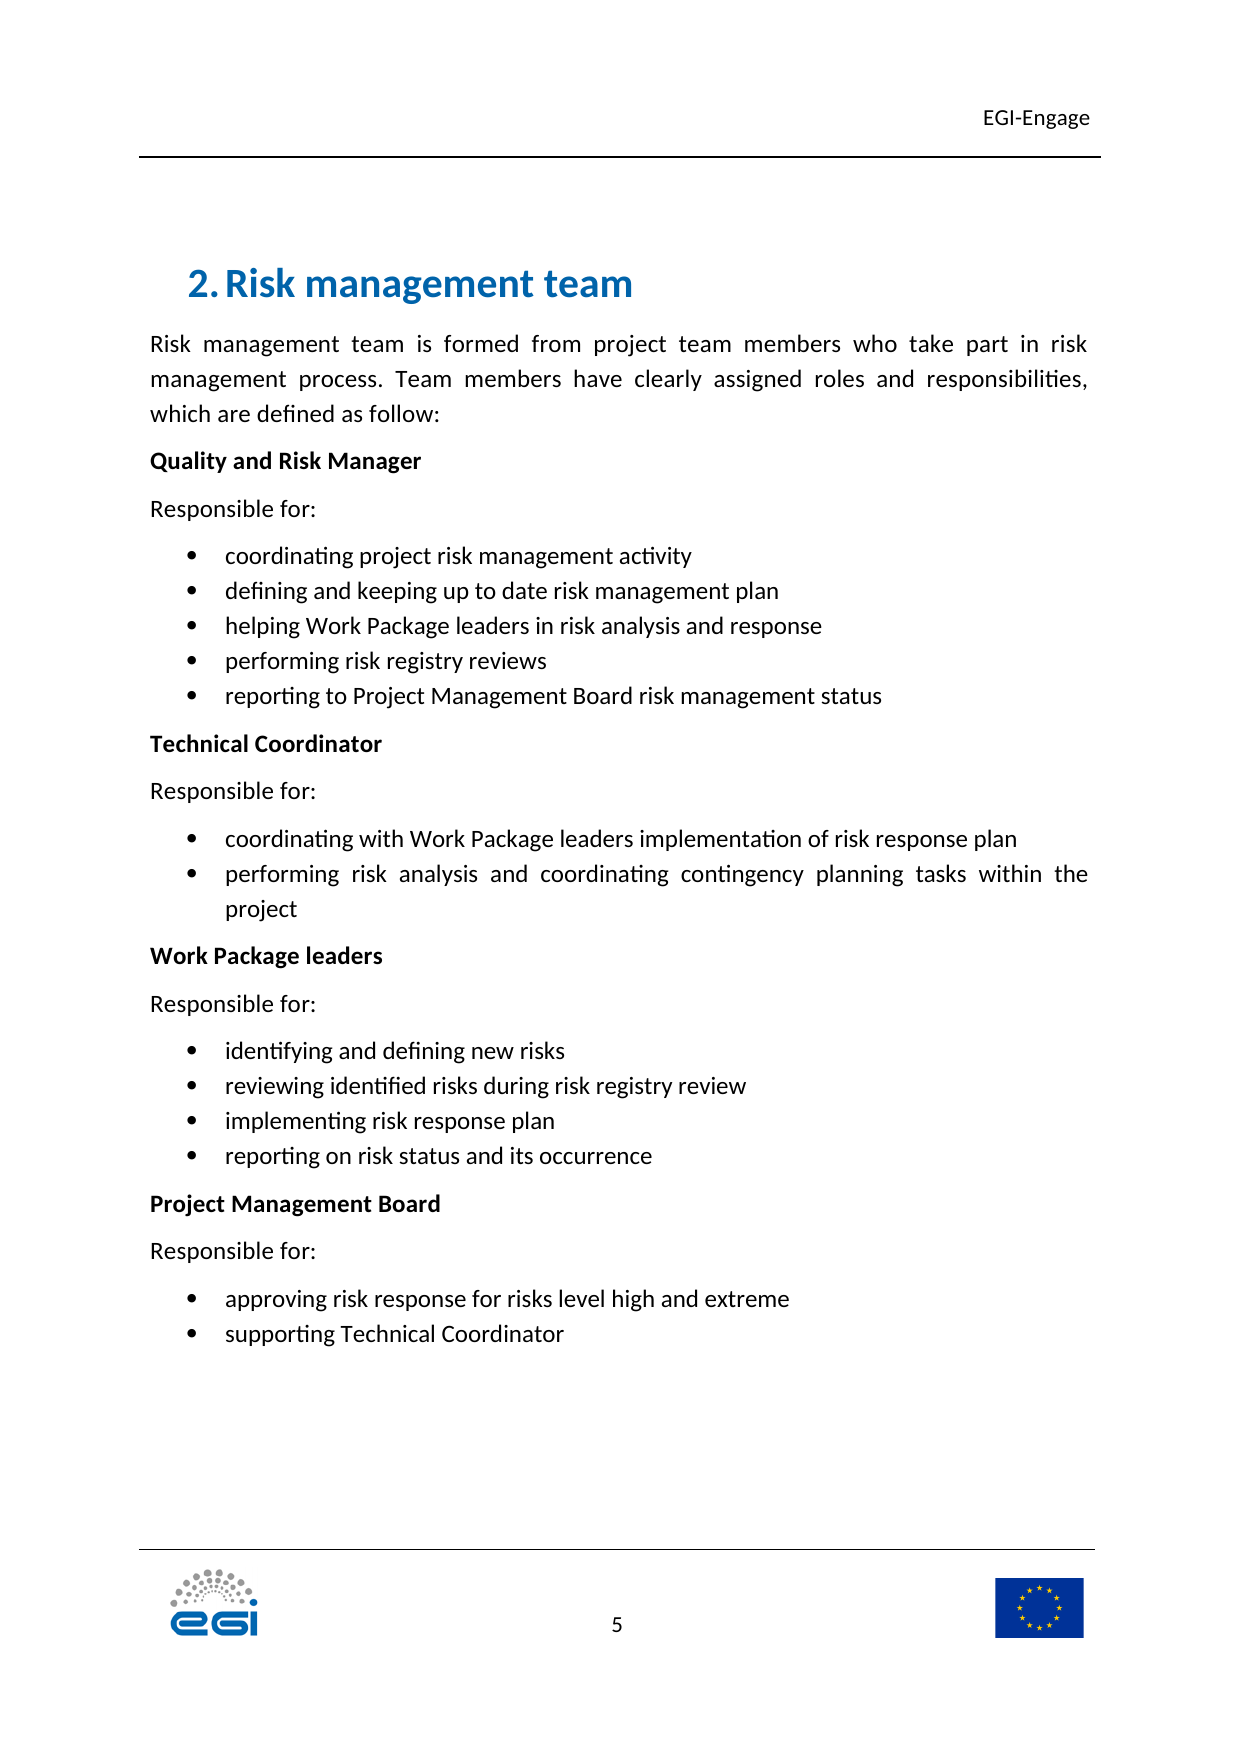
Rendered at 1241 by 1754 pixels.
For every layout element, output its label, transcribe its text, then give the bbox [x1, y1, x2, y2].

list coordinating project risk management activity [187, 540, 1090, 571]
list approving risk response for risks level high and extreme [187, 1283, 1090, 1313]
list performing risk registry reviews [187, 645, 1090, 676]
text Responsible for: [150, 988, 1090, 1018]
text Responsible for: [150, 493, 1090, 523]
list coordinating with Work Package leaders implementation of risk response plan [187, 823, 1090, 853]
subtitle Risk management team [187, 257, 1090, 308]
text Responsible for: [150, 1235, 1090, 1266]
picture [150, 1567, 276, 1638]
text Responsible for: [150, 775, 1090, 806]
text Technical Coordinator [150, 728, 1090, 758]
list identifying and defining new risks [187, 1035, 1090, 1066]
text Project Management Board [150, 1188, 1090, 1218]
text Work Package leaders [150, 940, 1090, 971]
list reviewing identified risks during risk registry review [187, 1070, 1090, 1101]
list reporting on risk status and its occurrence [187, 1140, 1090, 1171]
list performing risk analysis and coordinating contingency planning tasks within the project [187, 858, 1090, 923]
picture [995, 1578, 1084, 1638]
list defining and keeping up to date risk management plan [187, 575, 1090, 606]
list helping Work Package leaders in risk analysis and response [187, 610, 1090, 641]
text Risk management team is formed from project team members who take part in risk management process. Team members have clearly assigned roles and responsibilities, which are defined as follow: [150, 328, 1090, 428]
list reporting to Project Management Board risk management status [187, 680, 1090, 711]
list implementing risk response plan [187, 1105, 1090, 1136]
text Quality and Risk Manager [150, 445, 1090, 476]
list supporting Technical Coordinator [187, 1318, 1090, 1348]
